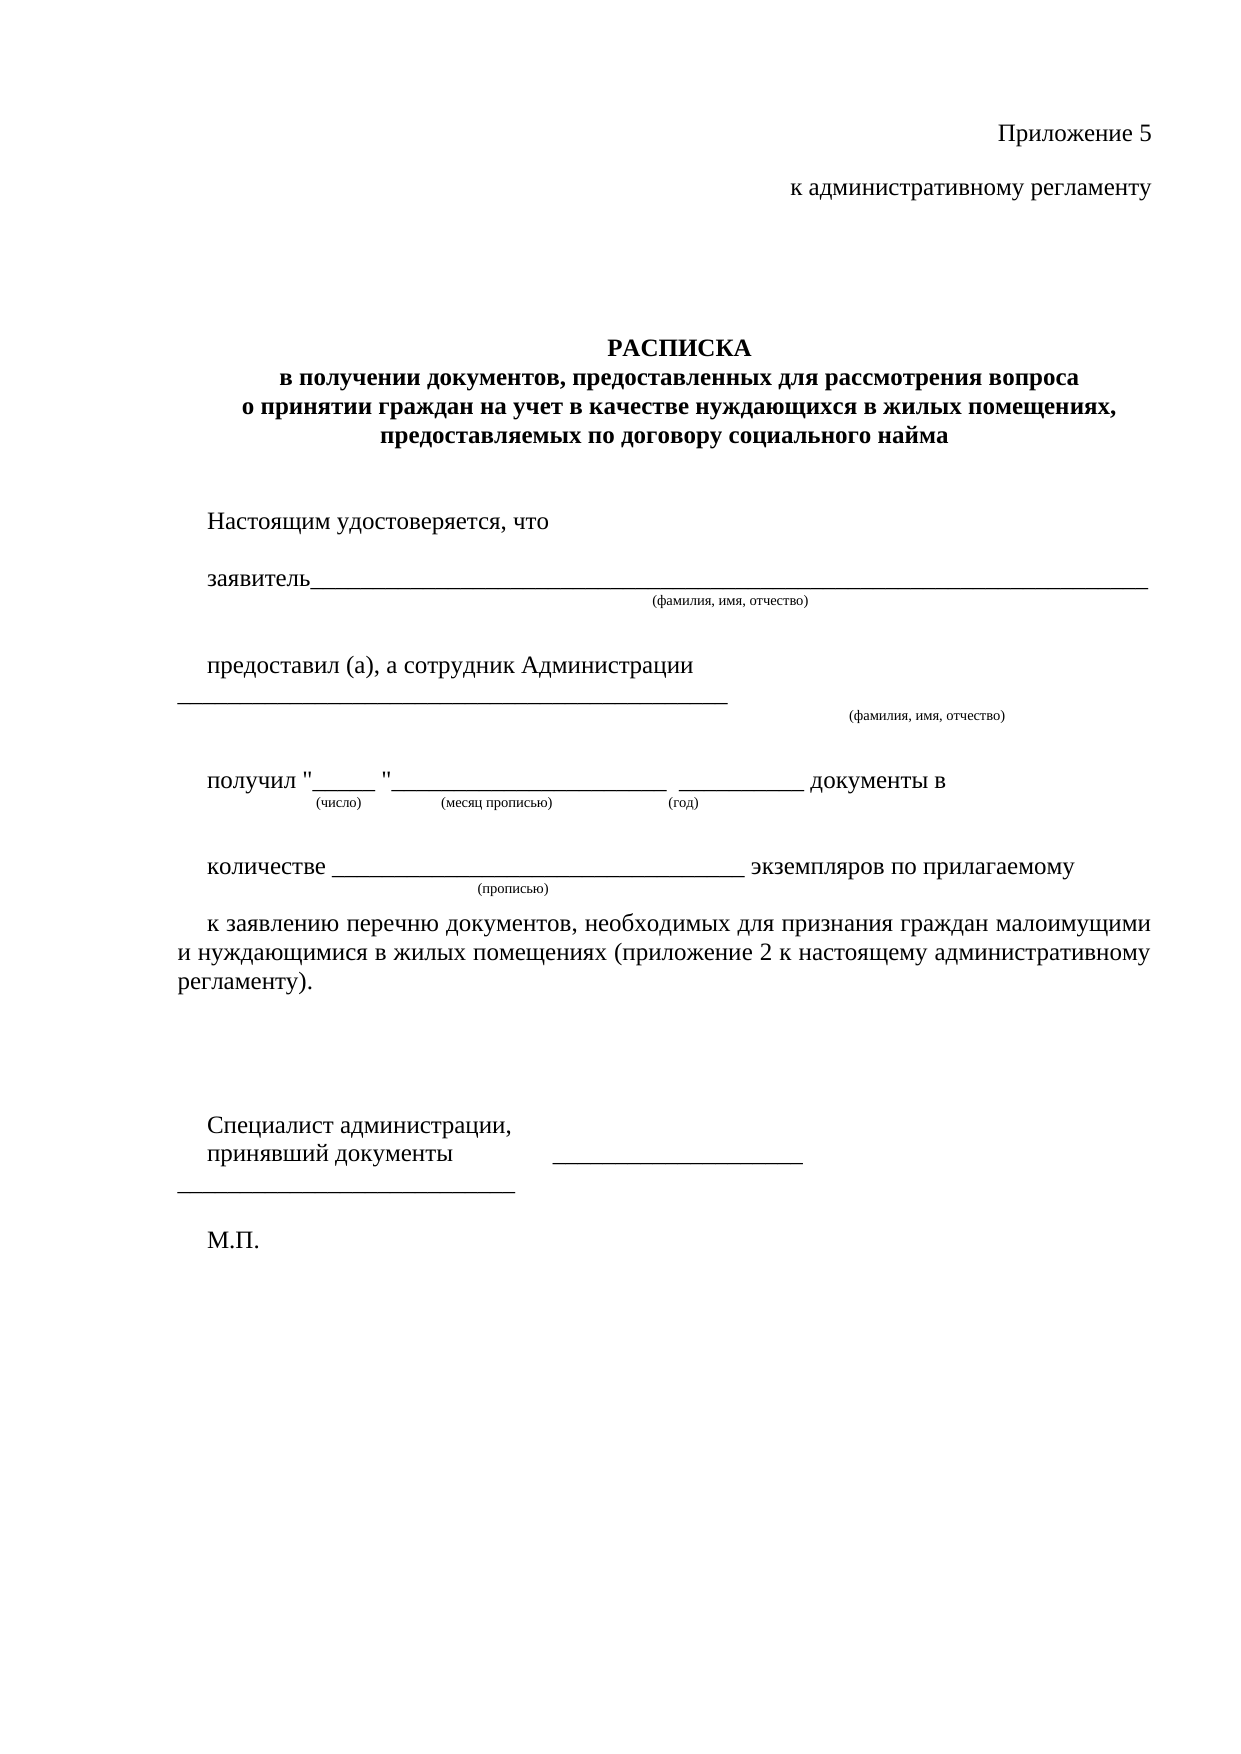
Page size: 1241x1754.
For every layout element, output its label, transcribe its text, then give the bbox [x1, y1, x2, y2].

text предоставил (а), а сотрудник Администрации ____________________________________________ [177, 650, 1152, 707]
text РАСПИСКА [177, 333, 1152, 362]
text количестве _________________________________ экземпляров по прилагаемому [177, 851, 1152, 880]
text (число) (месяц прописью) (год) [177, 793, 1152, 822]
text о принятии граждан на учет в качестве нуждающихся в жилых помещениях, предоставляемых по договору социального найма [177, 391, 1152, 448]
text Приложение 5 [177, 118, 1152, 147]
text в получении документов, предоставленных для рассмотрения вопроса [177, 362, 1152, 391]
text принявший документы ____________________ ___________________________ [177, 1138, 1152, 1196]
text заявитель___________________________________________________________________ [177, 563, 1152, 592]
text Настоящим удостоверяется, что [177, 506, 1152, 535]
text М.П. [177, 1225, 1152, 1253]
text Специалист администрации, [177, 1110, 1152, 1138]
text (фамилия, имя, отчество) [177, 707, 1152, 736]
text (фамилия, имя, отчество) [308, 592, 1152, 621]
text (прописью) [177, 880, 1152, 908]
text к заявлению перечню документов, необходимых для признания граждан малоимущими и нуждающимися в жилых помещениях (приложение 2 к настоящему административному регламенту). [177, 908, 1152, 995]
text к административному регламенту [177, 172, 1152, 201]
text получил "_____ "______________________ __________ документы в [177, 765, 1152, 793]
